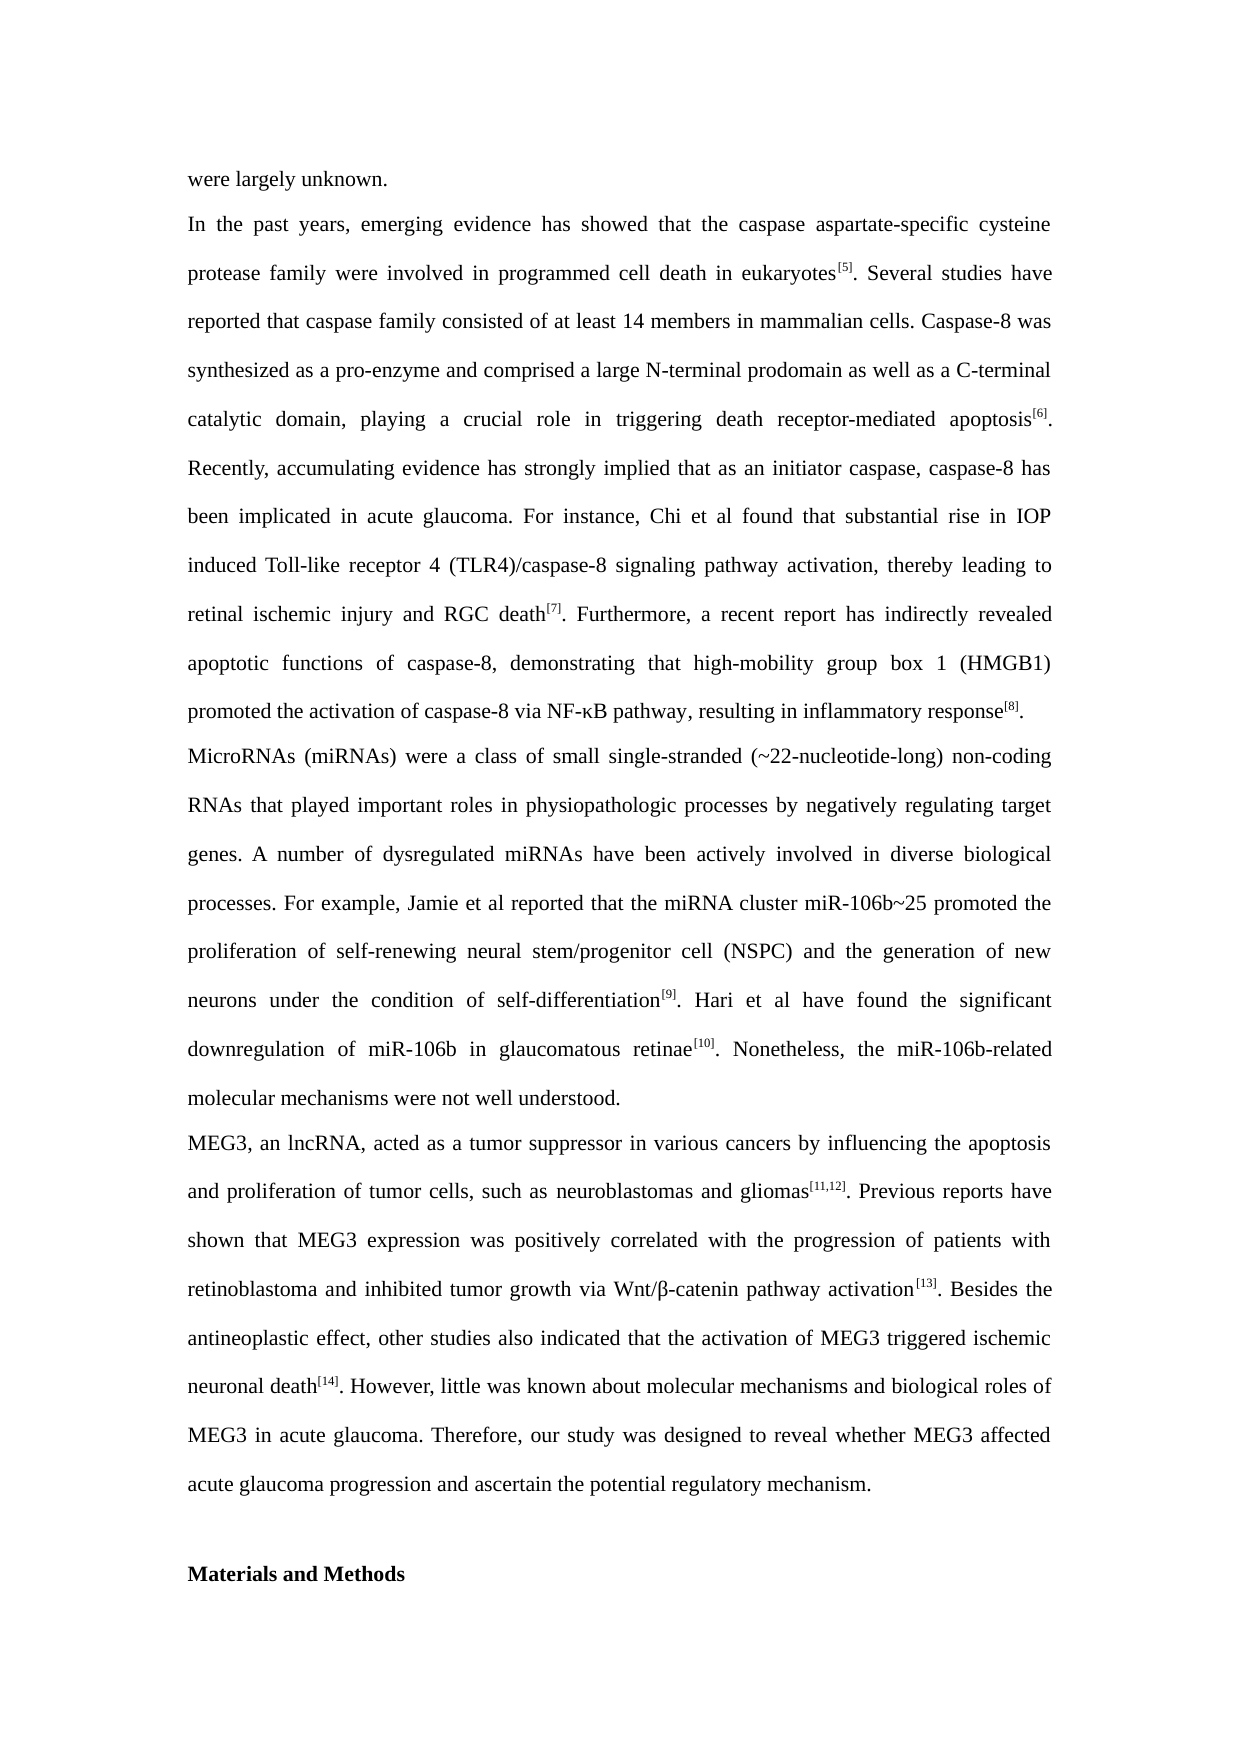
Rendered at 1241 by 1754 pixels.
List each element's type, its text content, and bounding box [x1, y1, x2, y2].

text Materials and Methods [187, 1557, 1053, 1590]
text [187, 162, 1053, 194]
text MicroRNAs (miRNAs) were a class of small single-stranded (~22-nucleotide-long) non-coding RNAs that played important roles in physiopathologic processes by negatively regulating target genes. A number of dysregulated miRNAs have been actively involved in diverse biological processes. For example, Jamie et al reported that the miRNA cluster miR-106b~25 promoted the proliferation of self-renewing neural stem/progenitor cell (NSPC) and the generation of new neurons under the condition of self-differentiation[9]. Hari et al have found the significant downregulation of miR-106b in glaucomatous retinae[10]. Nonetheless, the miR-106b-related molecular mechanisms were not well understood. [187, 740, 1053, 1113]
text MEG3, an lncRNA, acted as a tumor suppressor in various cancers by influencing the apoptosis and proliferation of tumor cells, such as neuroblastomas and gliomas[11,12]. Previous reports have shown that MEG3 expression was positively correlated with the progression of patients with retinoblastoma and inhibited tumor growth via Wnt/β-catenin pathway activation[13]. Besides the antineoplastic effect, other studies also indicated that the activation of MEG3 triggered ischemic neuronal death[14]. However, little was known about molecular mechanisms and biological roles of MEG3 in acute glaucoma. Therefore, our study was designed to reveal whether MEG3 affected acute glaucoma progression and ascertain the potential regulatory mechanism. [187, 1126, 1053, 1500]
text In the past years, emerging evidence has showed that the caspase aspartate-specific cysteine protease family were involved in programmed cell death in eukaryotes[5]. Several studies have reported that caspase family consisted of at least 14 members in mammalian cells. Caspase-8 was synthesized as a pro-enzyme and comprised a large N-terminal prodomain as well as a C-terminal catalytic domain, playing a crucial role in triggering death receptor-mediated apoptosis[6]. Recently, accumulating evidence has strongly implied that as an initiator caspase, caspase-8 has been implicated in acute glaucoma. For instance, Chi et al found that substantial rise in IOP induced Toll-like receptor 4 (TLR4)/caspase-8 signaling pathway activation, thereby leading to retinal ischemic injury and RGC death[7]. Furthermore, a recent report has indirectly revealed apoptotic functions of caspase-8, demonstrating that high-mobility group box 1 (HMGB1) promoted the activation of caspase-8 via NF-κB pathway, resulting in inflammatory response[8]. [187, 207, 1053, 727]
